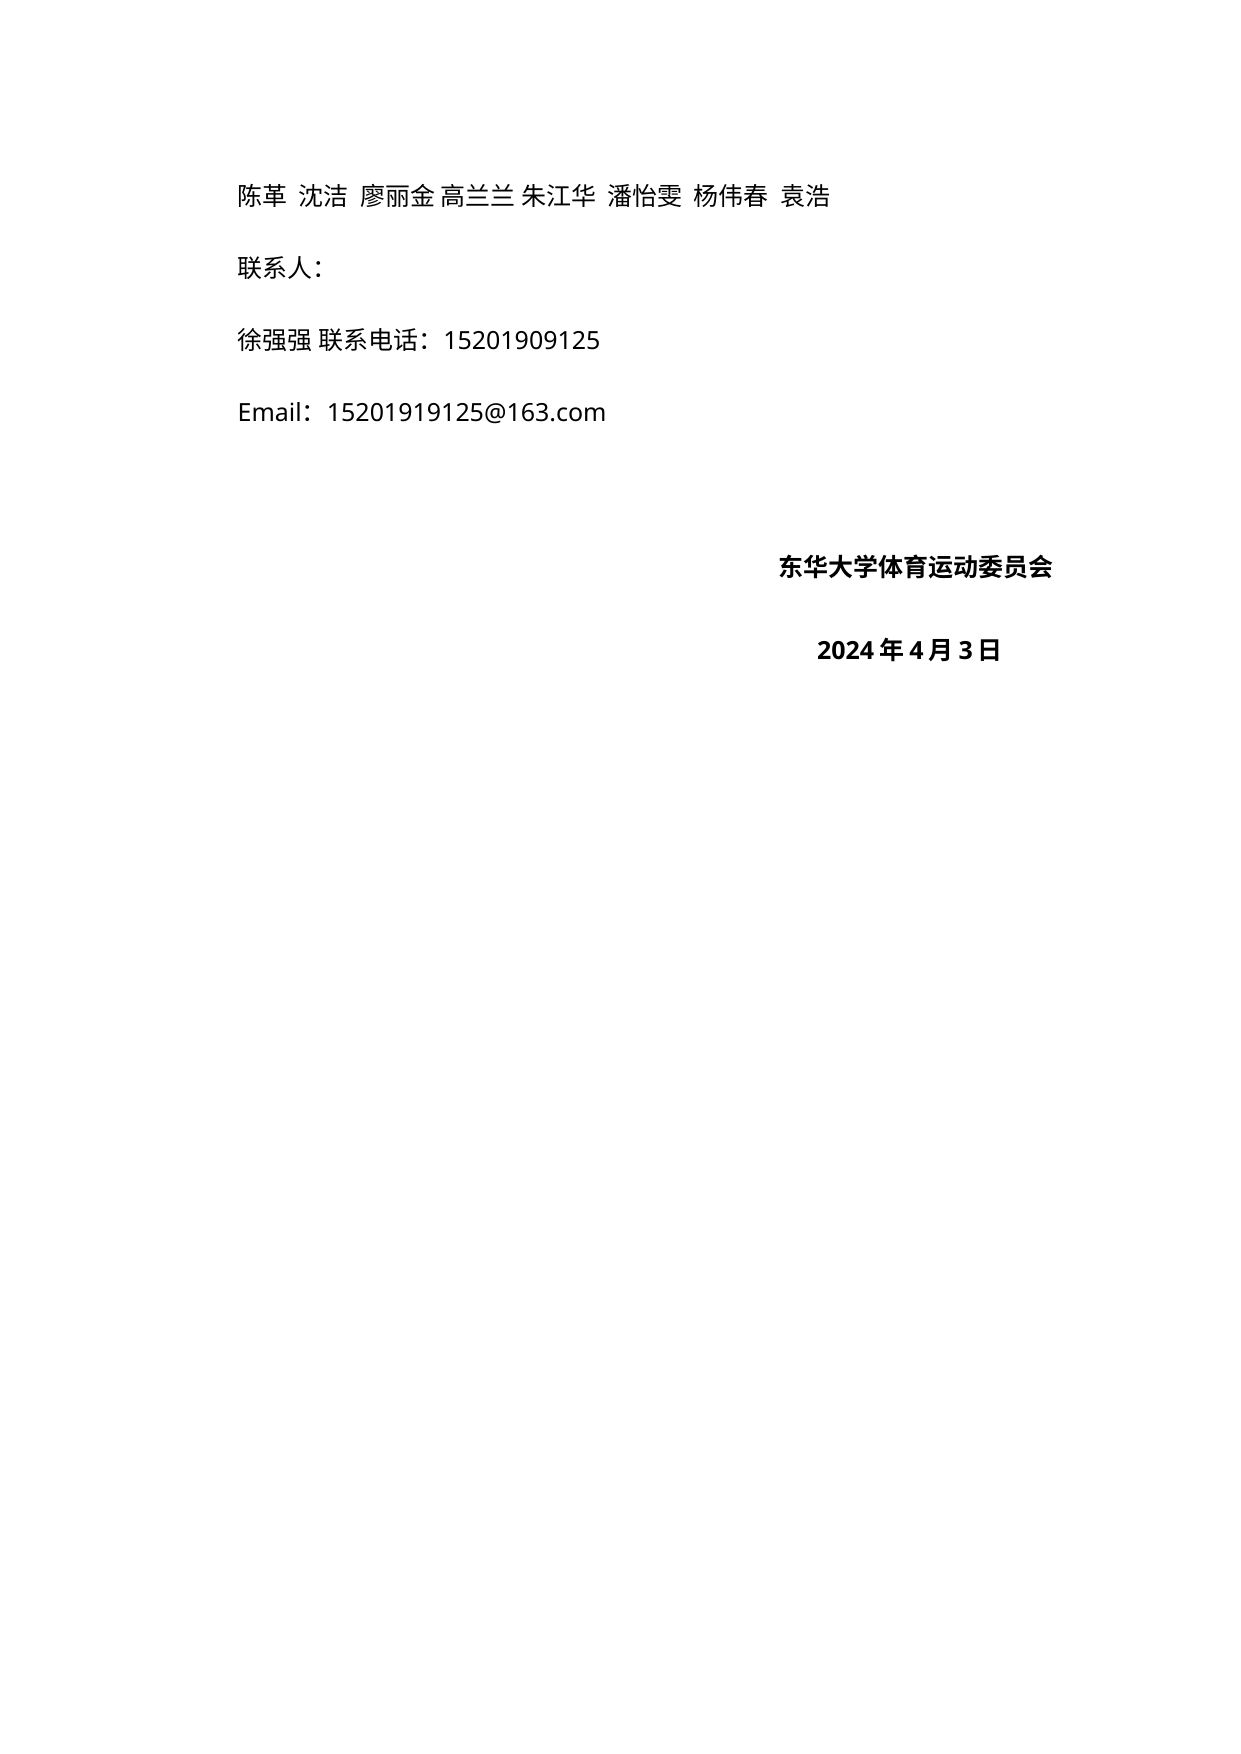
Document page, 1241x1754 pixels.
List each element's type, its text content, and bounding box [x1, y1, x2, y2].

text 东华大学体育运动委员会 [187, 533, 1053, 598]
text 联系人： [237, 234, 1053, 299]
text 2024年4月3日 [187, 616, 1002, 681]
text 陈革 沈洁 廖丽金 高兰兰 朱江华 潘怡雯 杨伟春 袁浩 [237, 162, 1053, 227]
text 徐强强 联系电话：15201909125 [237, 306, 1053, 371]
text Email：15201919125@163.com [237, 378, 1053, 443]
